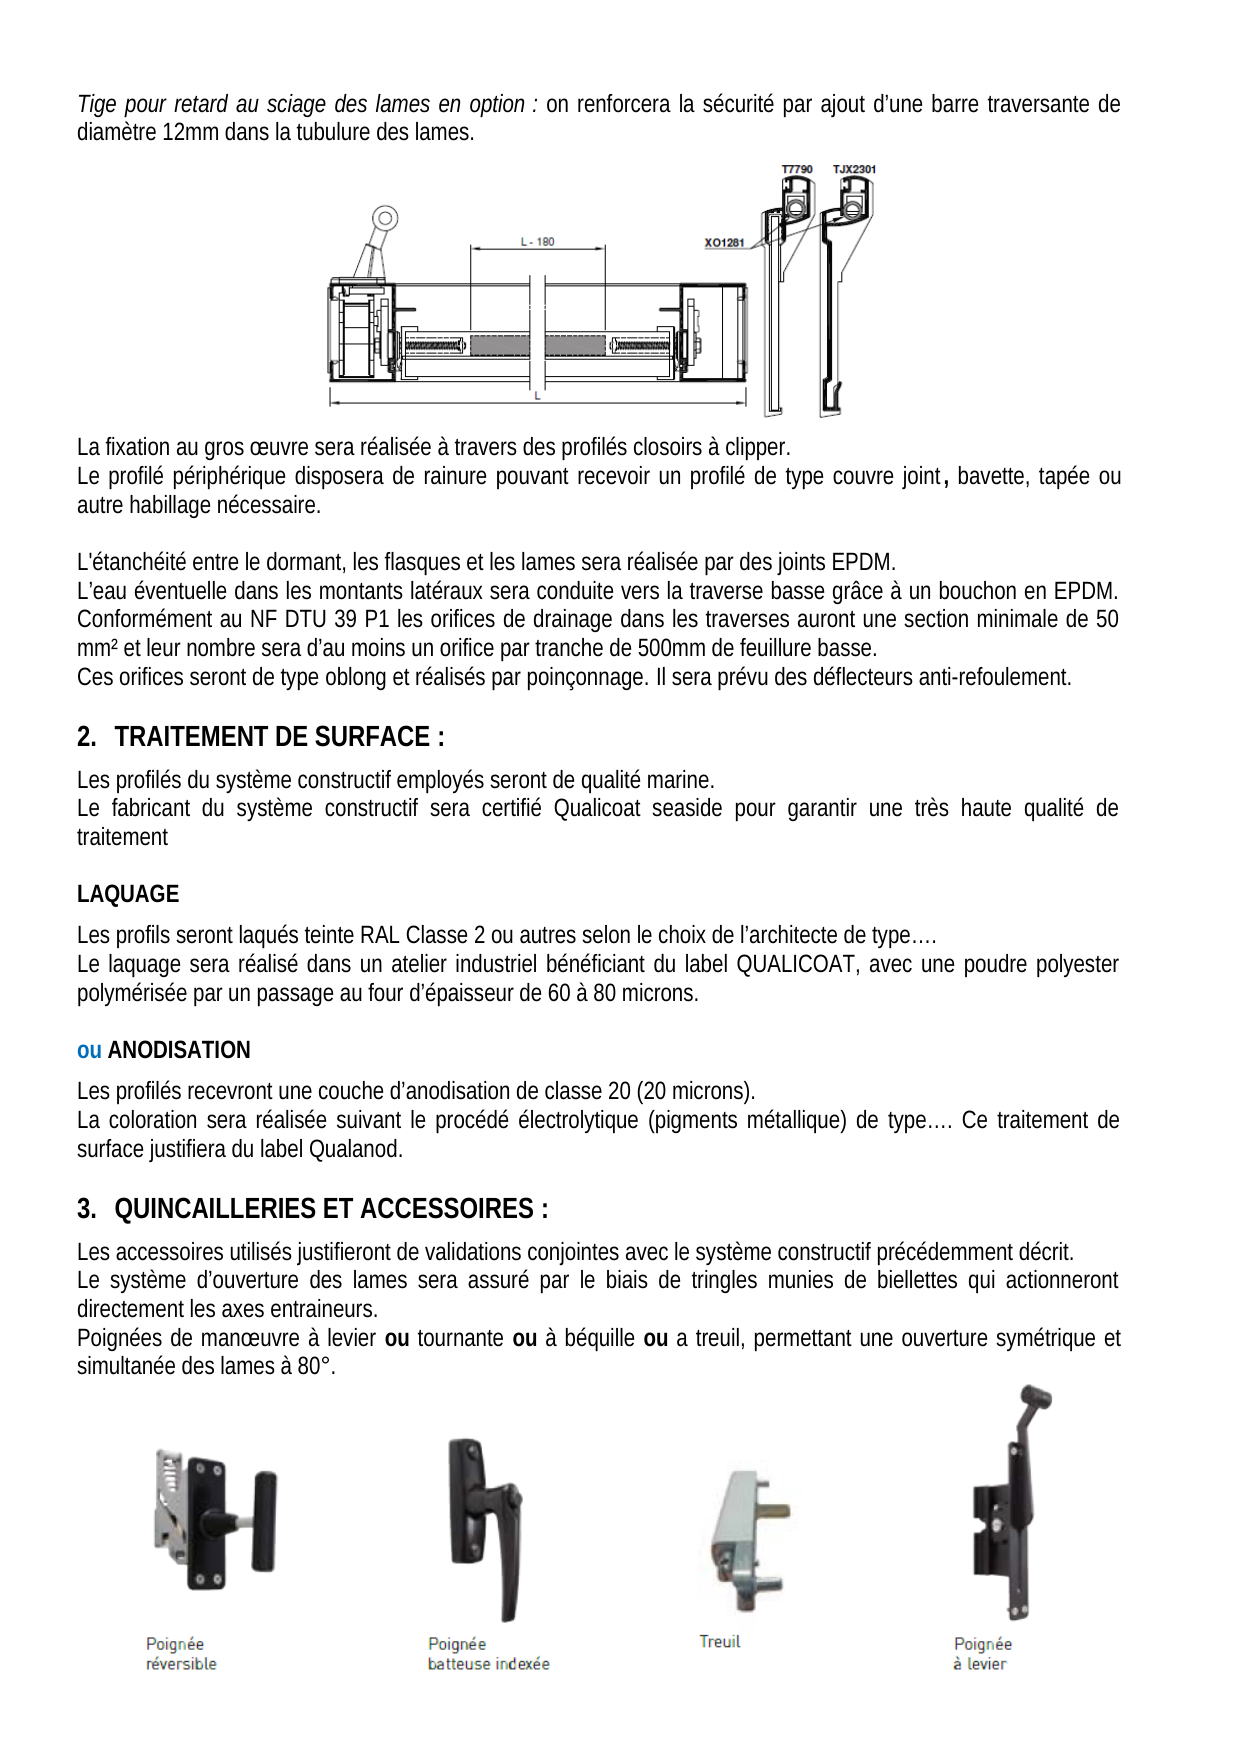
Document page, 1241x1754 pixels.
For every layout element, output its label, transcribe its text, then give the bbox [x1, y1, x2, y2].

list Quincailleries et accessoires : [77, 1191, 1122, 1224]
text L'étanchéité entre le dormant, les flasques et les lames sera réalisée par des joints EPDM. [77, 547, 1122, 576]
text La coloration sera réalisée suivant le procédé électrolytique (pigments métallique) de type…. Ce traitement de surface justifiera du label Qualanod. [77, 1105, 1122, 1162]
text Les profilés recevront une couche d’anodisation de classe 20 (20 microns). [77, 1076, 1122, 1105]
text Le fabricant du système constructif sera certifié Qualicoat seaside pour garantir une très haute qualité de traitement [77, 793, 1122, 851]
picture [118, 1381, 1073, 1714]
text L’eau éventuelle dans les montants latéraux sera conduite vers la traverse basse grâce à un bouchon en EPDM. Conformément au NF DTU 39 P1 les orifices de drainage dans les traverses auront une section minimale de 50 mm² et leur nombre sera d’au moins un orifice par tranche de 500mm de feuillure basse. [77, 576, 1122, 662]
text ou Anodisation [77, 1035, 1122, 1064]
text Le laquage sera réalisé dans un atelier industriel bénéficiant du label QUALICOAT, avec une poudre polyester polymérisée par un passage au four d’épaisseur de 60 à 80 microns. [77, 949, 1122, 1006]
text Le profilé périphérique disposera de rainure pouvant recevoir un profilé de type couvre joint, bavette, tapée ou autre habillage nécessaire. [77, 461, 1122, 518]
text Tige pour retard au sciage des lames en option : on renforcera la sécurité par ajout d’une barre traversante de diamètre 12mm dans la tubulure des lames. [77, 89, 1122, 146]
text Le système d’ouverture des lames sera assuré par le biais de tringles munies de biellettes qui actionneront directement les axes entraineurs. [77, 1265, 1122, 1323]
text LAQUAGE [77, 879, 1122, 908]
text Les profilés du système constructif employés seront de qualité marine. [77, 765, 1122, 793]
text Ces orifices seront de type oblong et réalisés par poinçonnage. Il sera prévu des déflecteurs anti-refoulement. [77, 662, 1122, 690]
text Les profils seront laqués teinte RAL Classe 2 ou autres selon le choix de l’architecte de type…. [77, 921, 1122, 949]
text Poignées de manœuvre à levier ou tournante ou à béquille ou a treuil, permettant une ouverture symétrique et simultanée des lames à 80°. [77, 1323, 1122, 1380]
text Les accessoires utilisés justifieront de validations conjointes avec le système constructif précédemment décrit. [77, 1237, 1122, 1265]
text La fixation au gros œuvre sera réalisée à travers des profilés closoirs à clipper. [77, 432, 1122, 461]
picture [301, 159, 879, 426]
list Traitement de surface : [77, 719, 1122, 752]
